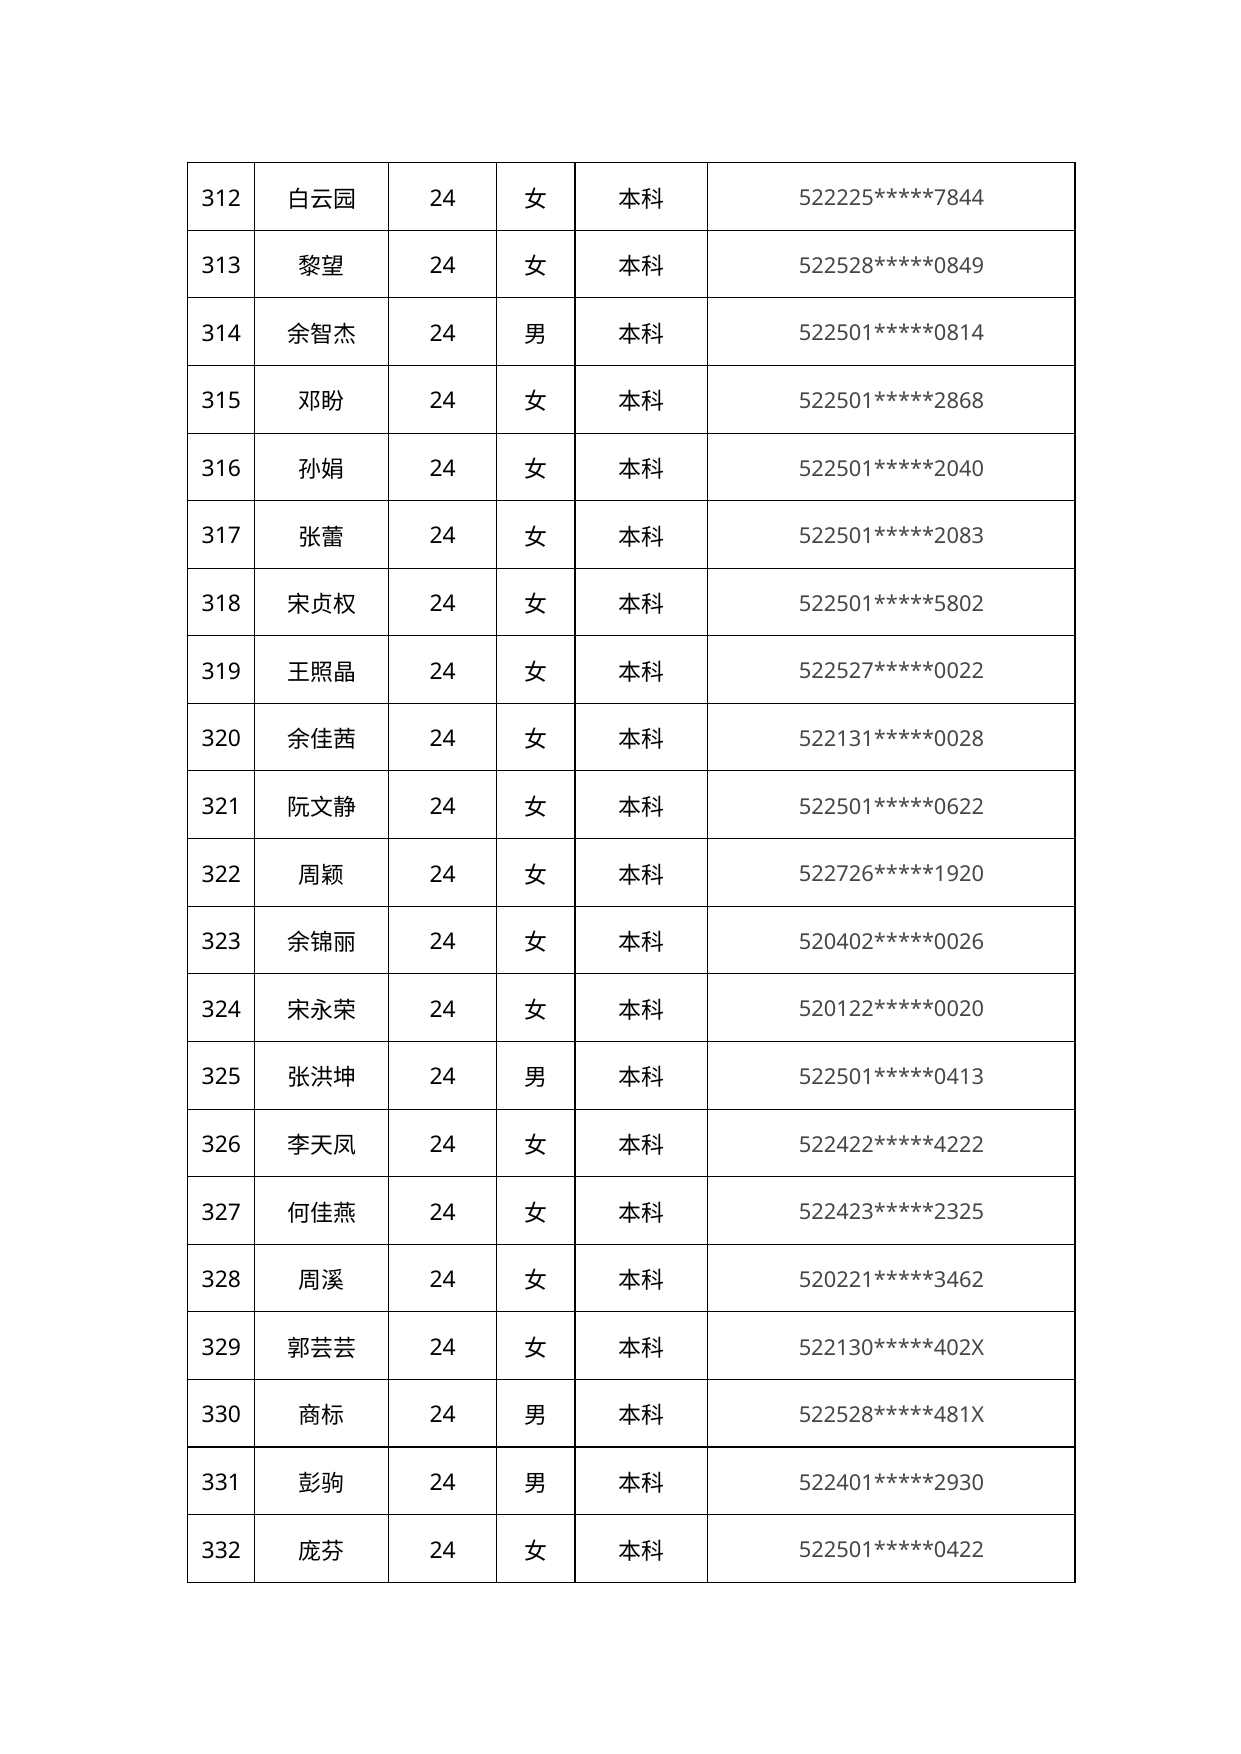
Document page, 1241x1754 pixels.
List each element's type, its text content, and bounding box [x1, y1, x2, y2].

table_cell 522501*****0422 [708, 1515, 1074, 1582]
table_cell 本科 [576, 434, 707, 500]
table_cell 323 [188, 907, 254, 973]
table_cell 本科 [576, 1312, 707, 1379]
table_cell 24 [389, 1245, 496, 1311]
table_cell 332 [188, 1515, 254, 1582]
table_cell 女 [497, 1177, 574, 1244]
table_cell 阮文静 [255, 771, 388, 838]
table_cell 邓盼 [255, 366, 388, 432]
table_cell 312 [188, 163, 254, 229]
table_cell 331 [188, 1448, 254, 1514]
table_cell 白云园 [255, 163, 388, 229]
table_cell 522528*****481X [708, 1380, 1074, 1446]
table_cell 周颖 [255, 839, 388, 906]
table_cell 女 [497, 839, 574, 906]
table_cell 520221*****3462 [708, 1245, 1074, 1311]
table_cell 男 [497, 1448, 574, 1514]
table_cell 男 [497, 1380, 574, 1446]
table_cell 孙娟 [255, 434, 388, 500]
table_cell 男 [497, 1042, 574, 1108]
table_cell 329 [188, 1312, 254, 1379]
table_cell 本科 [576, 1110, 707, 1176]
table_cell 520122*****0020 [708, 974, 1074, 1041]
table_cell 女 [497, 1110, 574, 1176]
table_cell 彭驹 [255, 1448, 388, 1514]
table_cell 24 [389, 771, 496, 838]
table_cell 24 [389, 839, 496, 906]
table_cell 24 [389, 1312, 496, 1379]
table_cell 张洪坤 [255, 1042, 388, 1108]
table_cell 本科 [576, 636, 707, 703]
table_cell 本科 [576, 366, 707, 432]
table_cell 本科 [576, 1042, 707, 1108]
table_cell 315 [188, 366, 254, 432]
table_cell 24 [389, 636, 496, 703]
table_cell 女 [497, 704, 574, 770]
table_cell 24 [389, 1042, 496, 1108]
table_cell 女 [497, 231, 574, 297]
table_cell 24 [389, 366, 496, 432]
table_cell 317 [188, 501, 254, 568]
table_cell 女 [497, 434, 574, 500]
table_cell 321 [188, 771, 254, 838]
table_cell 本科 [576, 1380, 707, 1446]
table_cell 王照晶 [255, 636, 388, 703]
table_cell 319 [188, 636, 254, 703]
table_cell 24 [389, 501, 496, 568]
table_cell 周溪 [255, 1245, 388, 1311]
table_cell 宋贞权 [255, 569, 388, 635]
table_cell 女 [497, 163, 574, 229]
table_cell 522501*****0622 [708, 771, 1074, 838]
table_cell 本科 [576, 1177, 707, 1244]
table_cell 522726*****1920 [708, 839, 1074, 906]
table_cell 313 [188, 231, 254, 297]
table_cell 郭芸芸 [255, 1312, 388, 1379]
table_cell 本科 [576, 704, 707, 770]
table_cell 522501*****0413 [708, 1042, 1074, 1108]
table_cell 本科 [576, 839, 707, 906]
table_cell 320 [188, 704, 254, 770]
table_cell 522130*****402X [708, 1312, 1074, 1379]
table_cell 24 [389, 1515, 496, 1582]
table_cell 余佳茜 [255, 704, 388, 770]
table_cell 余智杰 [255, 298, 388, 365]
table_cell 女 [497, 907, 574, 973]
table_cell 24 [389, 434, 496, 500]
table_cell 24 [389, 974, 496, 1041]
table_cell 商标 [255, 1380, 388, 1446]
table_cell 522423*****2325 [708, 1177, 1074, 1244]
table_cell 本科 [576, 974, 707, 1041]
table_cell 326 [188, 1110, 254, 1176]
table_cell 522501*****2040 [708, 434, 1074, 500]
table_cell 24 [389, 1177, 496, 1244]
table_cell 24 [389, 231, 496, 297]
table_cell 325 [188, 1042, 254, 1108]
table_cell 本科 [576, 231, 707, 297]
table_cell 24 [389, 704, 496, 770]
table_cell 24 [389, 569, 496, 635]
table_cell 庞芬 [255, 1515, 388, 1582]
table_cell 314 [188, 298, 254, 365]
table_cell 黎望 [255, 231, 388, 297]
table_cell 327 [188, 1177, 254, 1244]
table_cell 女 [497, 1245, 574, 1311]
table_cell 322 [188, 839, 254, 906]
table_cell 24 [389, 1448, 496, 1514]
table_cell 522401*****2930 [708, 1448, 1074, 1514]
table_cell 24 [389, 298, 496, 365]
table_cell 522225*****7844 [708, 163, 1074, 229]
table_cell 522501*****2083 [708, 501, 1074, 568]
table_cell 李天凤 [255, 1110, 388, 1176]
table_cell 324 [188, 974, 254, 1041]
table_cell 24 [389, 163, 496, 229]
table_cell 女 [497, 1312, 574, 1379]
table_cell 张蕾 [255, 501, 388, 568]
table_cell 本科 [576, 569, 707, 635]
table_cell 女 [497, 1515, 574, 1582]
table_cell 24 [389, 907, 496, 973]
table_cell 本科 [576, 1515, 707, 1582]
table_cell 316 [188, 434, 254, 500]
table_cell 余锦丽 [255, 907, 388, 973]
table_cell 何佳燕 [255, 1177, 388, 1244]
table_cell 24 [389, 1380, 496, 1446]
table_cell 522501*****0814 [708, 298, 1074, 365]
table_cell 女 [497, 501, 574, 568]
table_cell 522422*****4222 [708, 1110, 1074, 1176]
table_cell 522501*****5802 [708, 569, 1074, 635]
table_cell 328 [188, 1245, 254, 1311]
table_cell 本科 [576, 1448, 707, 1514]
table_cell 522527*****0022 [708, 636, 1074, 703]
table_cell 24 [389, 1110, 496, 1176]
table_cell 520402*****0026 [708, 907, 1074, 973]
table_cell 本科 [576, 1245, 707, 1311]
table_cell 女 [497, 771, 574, 838]
table_cell 本科 [576, 771, 707, 838]
table_cell 本科 [576, 501, 707, 568]
table_cell 男 [497, 298, 574, 365]
table_cell 330 [188, 1380, 254, 1446]
table_cell 本科 [576, 298, 707, 365]
table_cell 318 [188, 569, 254, 635]
table_cell 522131*****0028 [708, 704, 1074, 770]
table_cell 本科 [576, 163, 707, 229]
table_cell 女 [497, 636, 574, 703]
table_cell 522528*****0849 [708, 231, 1074, 297]
table_cell 522501*****2868 [708, 366, 1074, 432]
table_cell 女 [497, 569, 574, 635]
table_cell 本科 [576, 907, 707, 973]
table_cell 宋永荣 [255, 974, 388, 1041]
table_cell 女 [497, 366, 574, 432]
table_cell 女 [497, 974, 574, 1041]
